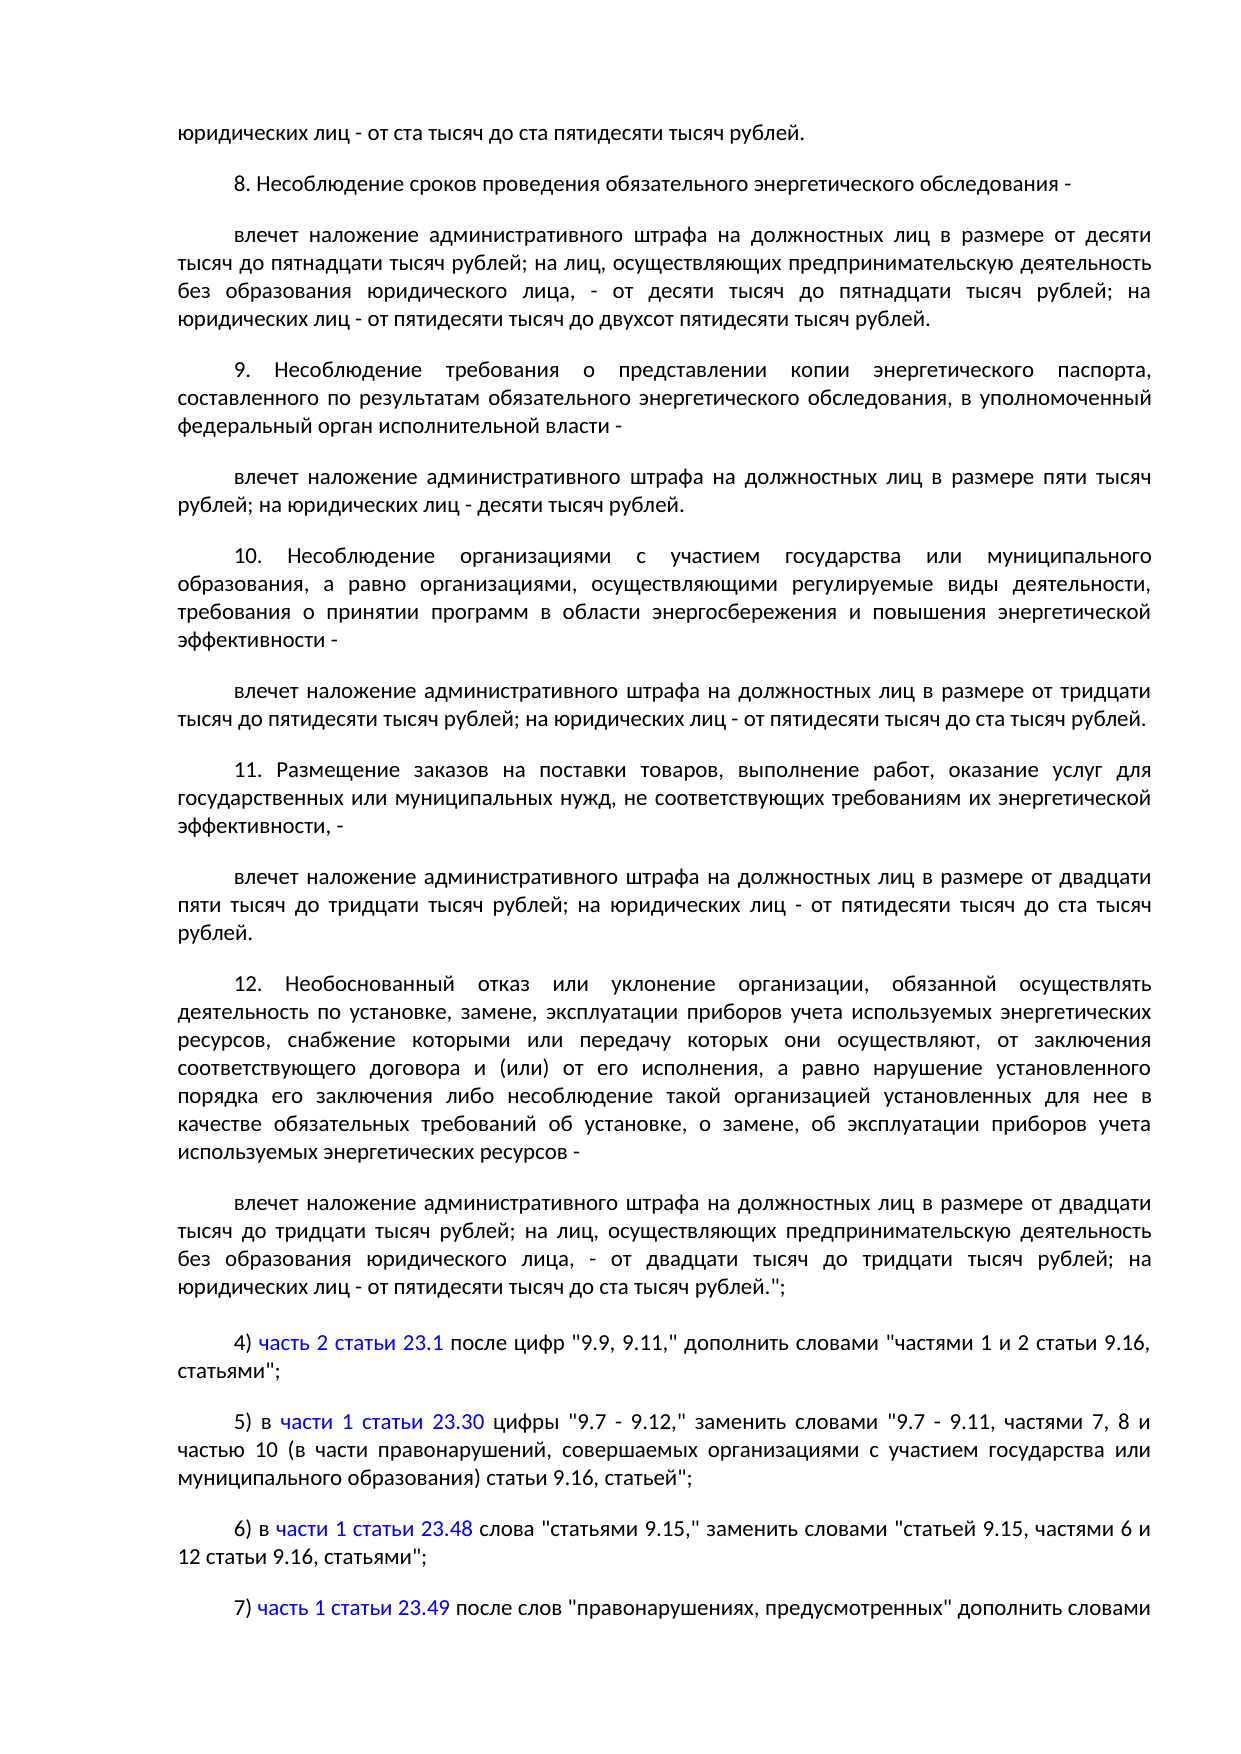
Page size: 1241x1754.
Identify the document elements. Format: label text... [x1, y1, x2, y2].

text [177, 118, 1152, 146]
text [177, 1593, 1152, 1621]
text 11. Размещение заказов на поставки товаров, выполнение работ, оказание услуг для государственных или муниципальных нужд, не соответствующих требованиям их энергетической эффективности, - [177, 755, 1152, 839]
text 12. Необоснованный отказ или уклонение организации, обязанной осуществлять деятельность по установке, замене, эксплуатации приборов учета используемых энергетических ресурсов, снабжение которыми или передачу которых они осуществляют, от заключения соответствующего договора и (или) от его исполнения, а равно нарушение установленного порядка его заключения либо несоблюдение такой организацией установленных для нее в качестве обязательных требований об установке, о замене, об эксплуатации приборов учета используемых энергетических ресурсов - [177, 969, 1152, 1165]
text влечет наложение административного штрафа на должностных лиц в размере от десяти тысяч до пятнадцати тысяч рублей; на лиц, осуществляющих предпринимательскую деятельность без образования юридического лица, - от десяти тысяч до пятнадцати тысяч рублей; на юридических лиц - от пятидесяти тысяч до двухсот пятидесяти тысяч рублей. [177, 220, 1152, 332]
text влечет наложение административного штрафа на должностных лиц в размере от двадцати тысяч до тридцати тысяч рублей; на лиц, осуществляющих предпринимательскую деятельность без образования юридического лица, - от двадцати тысяч до тридцати тысяч рублей; на юридических лиц - от пятидесяти тысяч до ста тысяч рублей."; [177, 1188, 1152, 1300]
text влечет наложение административного штрафа на должностных лиц в размере пяти тысяч рублей; на юридических лиц - десяти тысяч рублей. [177, 462, 1152, 518]
text 10. Несоблюдение организациями с участием государства или муниципального образования, а равно организациями, осуществляющими регулируемые виды деятельности, требования о принятии программ в области энергосбережения и повышения энергетической эффективности - [177, 541, 1152, 653]
text 4) часть 2 статьи 23.1 после цифр "9.9, 9.11," дополнить словами "частями 1 и 2 статьи 9.16, статьями"; [177, 1328, 1152, 1384]
text 9. Несоблюдение требования о представлении копии энергетического паспорта, составленного по результатам обязательного энергетического обследования, в уполномоченный федеральный орган исполнительной власти - [177, 355, 1152, 439]
text 5) в части 1 статьи 23.30 цифры "9.7 - 9.12," заменить словами "9.7 - 9.11, частями 7, 8 и частью 10 (в части правонарушений, совершаемых организациями с участием государства или муниципального образования) статьи 9.16, статьей"; [177, 1407, 1152, 1491]
text влечет наложение административного штрафа на должностных лиц в размере от тридцати тысяч до пятидесяти тысяч рублей; на юридических лиц - от пятидесяти тысяч до ста тысяч рублей. [177, 676, 1152, 732]
text влечет наложение административного штрафа на должностных лиц в размере от двадцати пяти тысяч до тридцати тысяч рублей; на юридических лиц - от пятидесяти тысяч до ста тысяч рублей. [177, 862, 1152, 946]
text 8. Несоблюдение сроков проведения обязательного энергетического обследования - [177, 169, 1152, 197]
text 6) в части 1 статьи 23.48 слова "статьями 9.15," заменить словами "статьей 9.15, частями 6 и 12 статьи 9.16, статьями"; [177, 1514, 1152, 1570]
